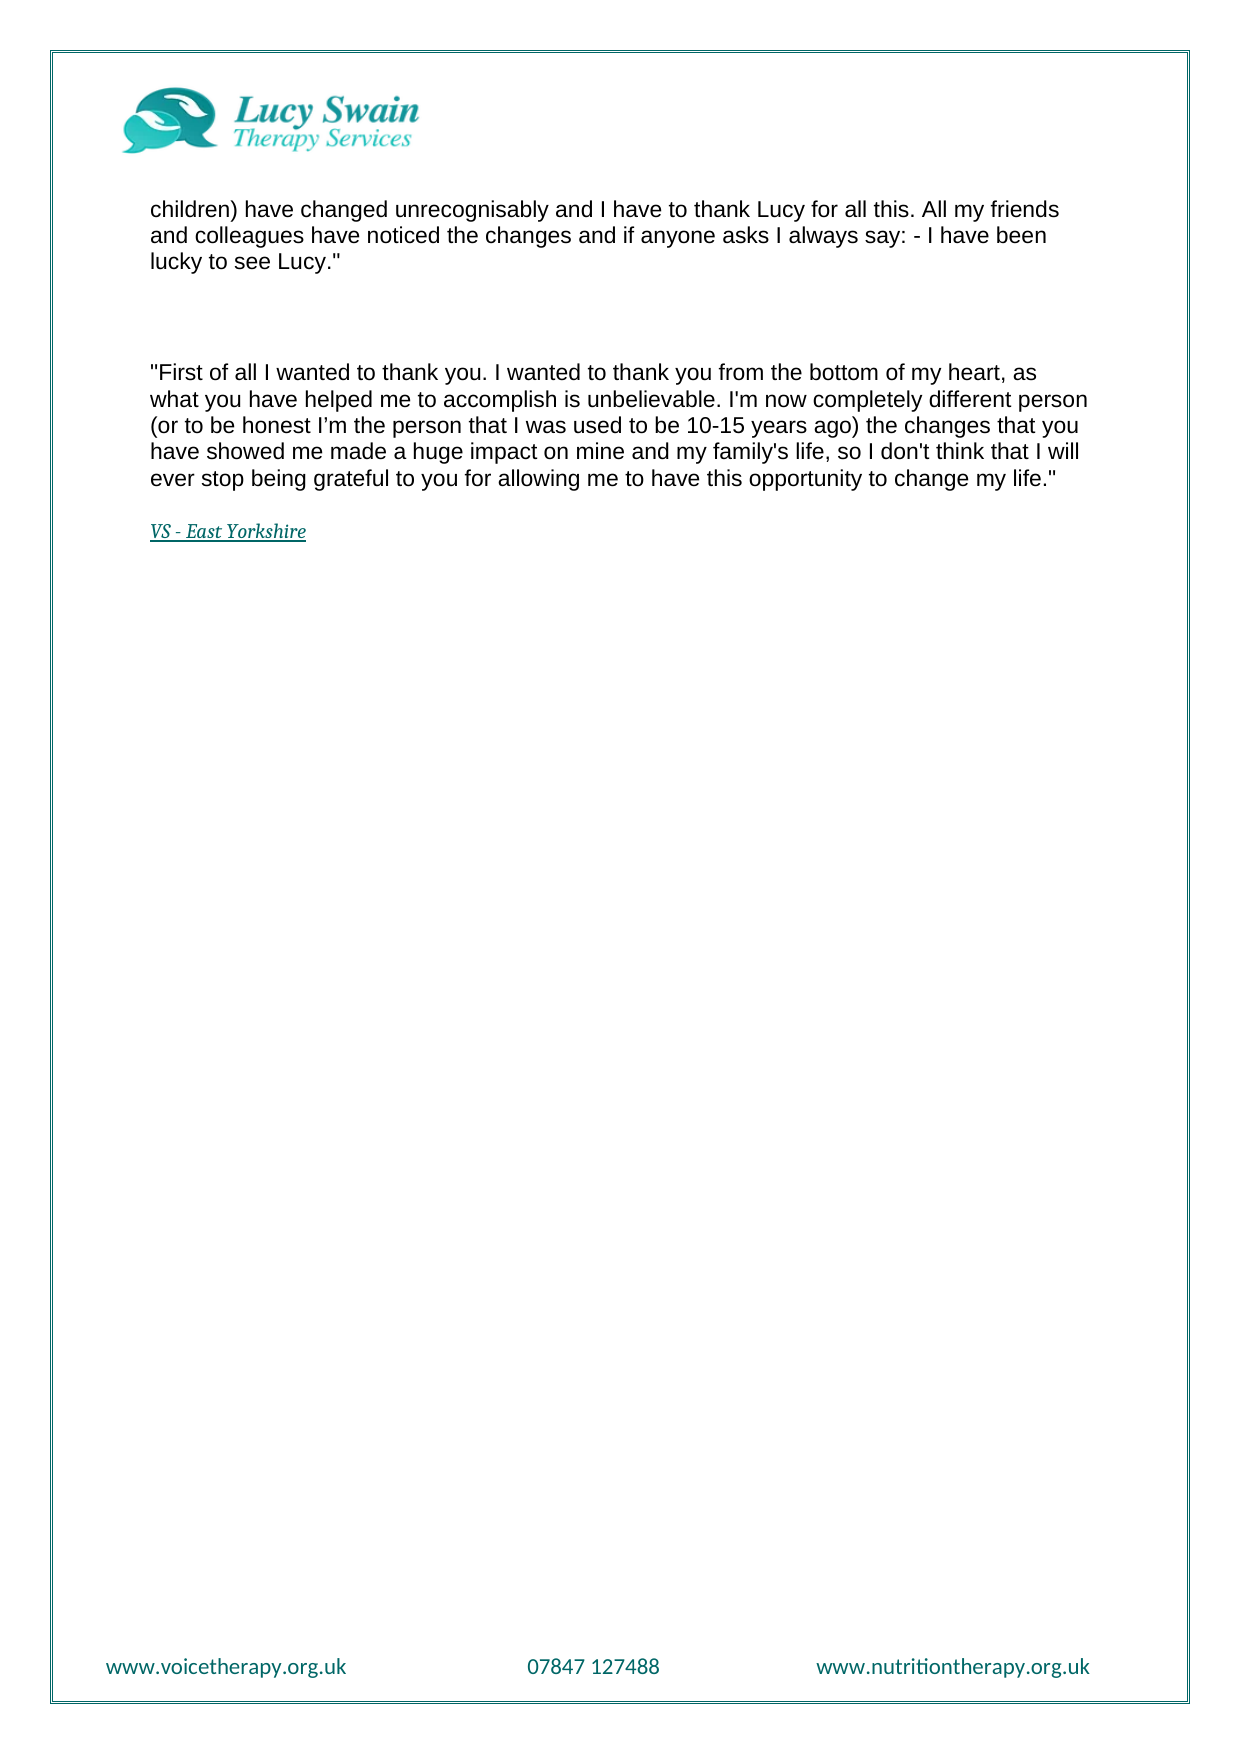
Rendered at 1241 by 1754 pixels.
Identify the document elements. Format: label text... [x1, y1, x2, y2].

subtitle "First of all I wanted to thank you. I wanted to thank you from the bottom of my heart, as what you have helped me to accomplish is unbelievable. I'm now completely different person (or to be honest I’m the person that I was used to be 10-15 years ago) the changes that you have showed me made a huge impact on mine and my family's life, so I don't think that I will ever stop being grateful to you for allowing me to have this opportunity to change my life." [150, 359, 1090, 491]
picture [105, 73, 437, 168]
text VS - East Yorkshire [150, 520, 1090, 544]
